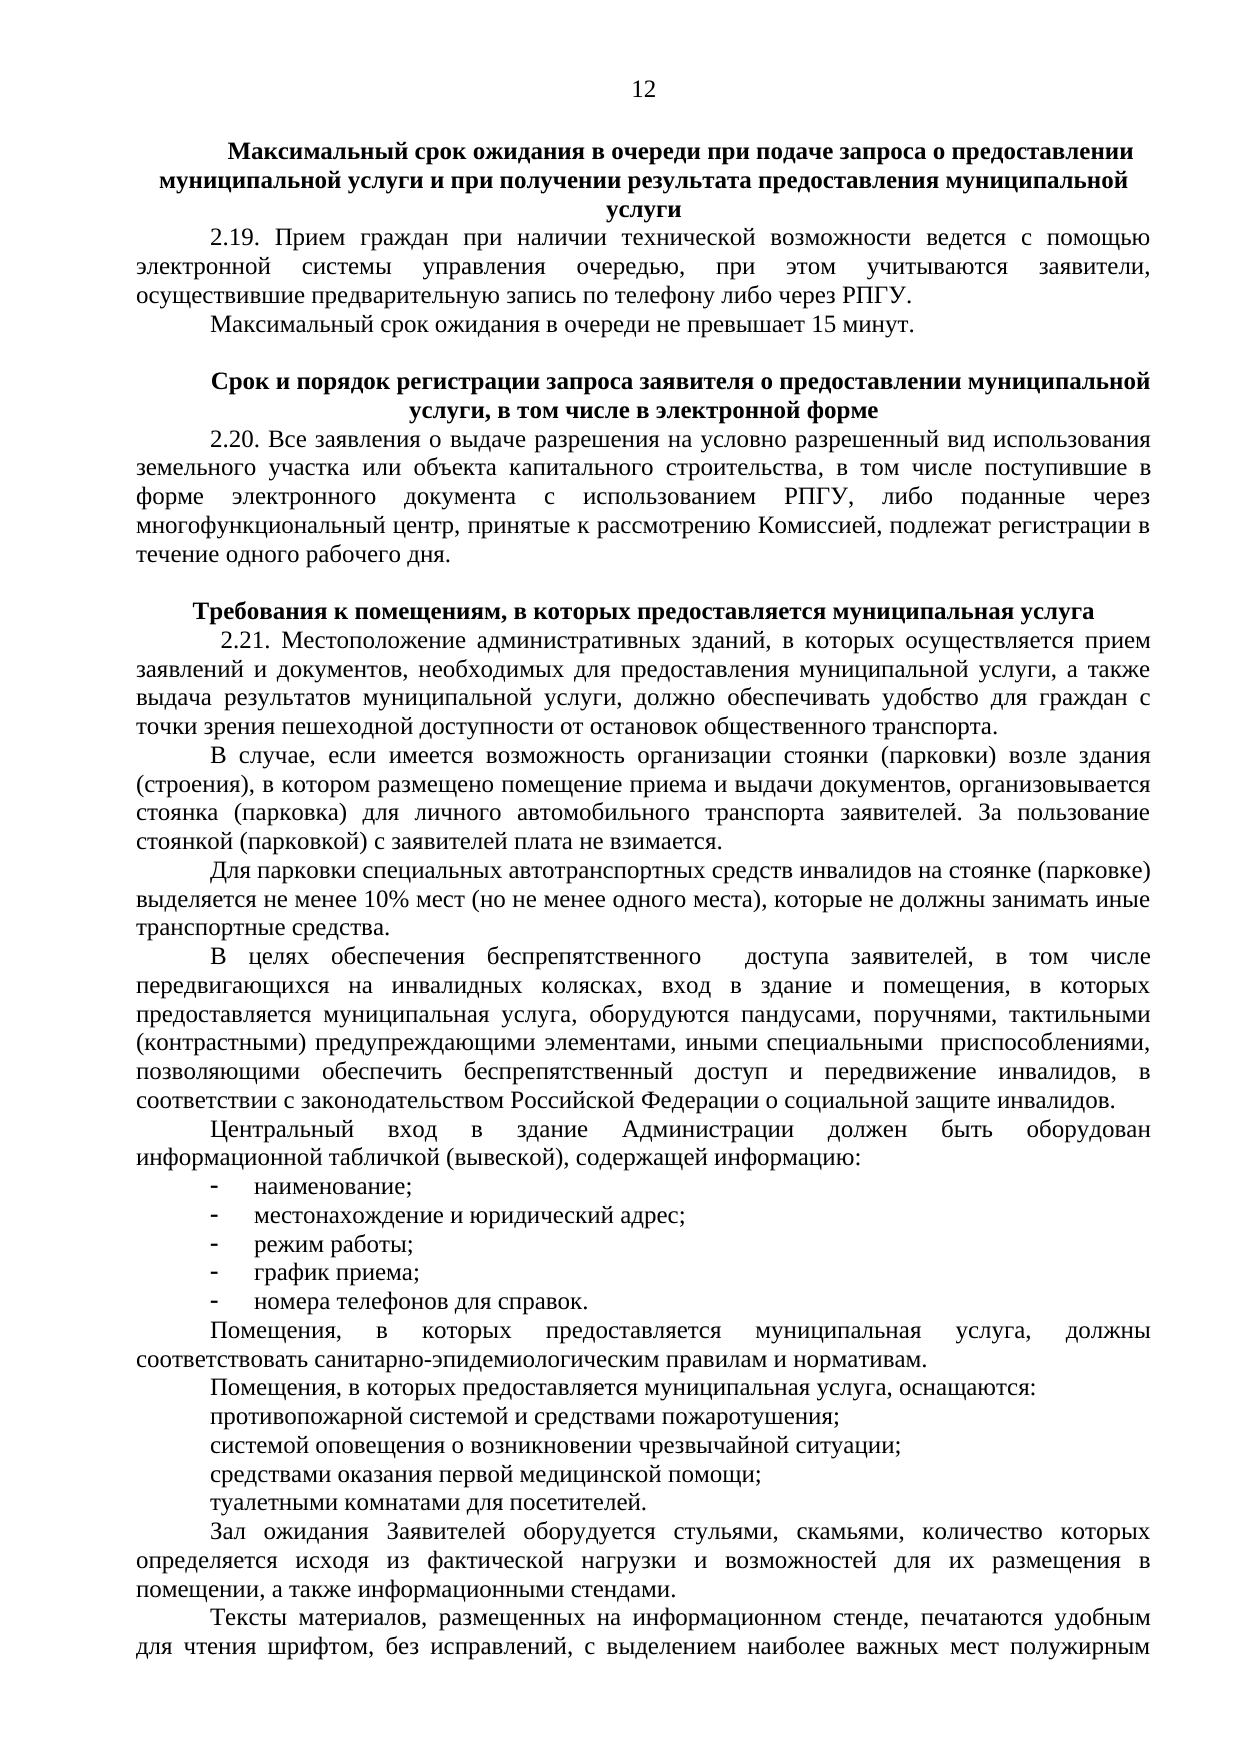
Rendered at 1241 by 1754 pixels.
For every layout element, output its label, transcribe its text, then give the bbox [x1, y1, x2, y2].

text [136, 1602, 1152, 1660]
text противопожарной системой и средствами пожаротушения; [136, 1401, 1152, 1430]
list график приема; [136, 1257, 1152, 1286]
list местонахождение и юридический адрес; [136, 1200, 1152, 1229]
text системой оповещения о возникновении чрезвычайной ситуации; [136, 1430, 1152, 1459]
text Максимальный срок ожидания в очереди при подаче запроса о предоставлении муниципальной услуги и при получении результата предоставления муниципальной услуги [136, 136, 1152, 222]
text 2.19. Прием граждан при наличии технической возможности ведется с помощью электронной системы управления очередью, при этом учитываются заявители, осуществившие предварительную запись по телефону либо через РПГУ. [136, 222, 1152, 309]
list номера телефонов для справок. [136, 1286, 1152, 1315]
text 2.21. Местоположение административных зданий, в которых осуществляется прием заявлений и документов, необходимых для предоставления муниципальной услуги, а также выдача результатов муниципальной услуги, должно обеспечивать удобство для граждан с точки зрения пешеходной доступности от остановок общественного транспорта. [136, 625, 1152, 740]
text 2.20. Все заявления о выдаче разрешения на условно разрешенный вид использования земельного участка или объекта капитального строительства, в том числе поступившие в форме электронного документа с использованием РПГУ, либо поданные через многофункциональный центр, принятые к рассмотрению Комиссией, подлежат регистрации в течение одного рабочего дня. [136, 424, 1152, 567]
list режим работы; [136, 1229, 1152, 1257]
list наименование; [136, 1171, 1152, 1200]
text туалетными комнатами для посетителей. [136, 1487, 1152, 1516]
text Максимальный срок ожидания в очереди не превышает 15 минут. [136, 309, 1152, 337]
text В случае, если имеется возможность организации стоянки (парковки) возле здания (строения), в котором размещено помещение приема и выдачи документов, организовывается стоянка (парковка) для личного автомобильного транспорта заявителей. За пользование стоянкой (парковкой) с заявителей плата не взимается. [136, 740, 1152, 855]
text Срок и порядок регистрации запроса заявителя о предоставлении муниципальной услуги, в том числе в электронной форме [136, 366, 1152, 424]
text Помещения, в которых предоставляется муниципальная услуга, должны соответствовать санитарно-эпидемиологическим правилам и нормативам. [136, 1315, 1152, 1372]
text Для парковки специальных автотранспортных средств инвалидов на стоянке (парковке) выделяется не менее 10% мест (но не менее одного места), которые не должны занимать иные транспортные средства. [136, 855, 1152, 941]
text В целях обеспечения беспрепятственного доступа заявителей, в том числе передвигающихся на инвалидных колясках, вход в здание и помещения, в которых предоставляется муниципальная услуга, оборудуются пандусами, поручнями, тактильными (контрастными) предупреждающими элементами, иными специальными приспособлениями, позволяющими обеспечить беспрепятственный доступ и передвижение инвалидов, в соответствии с законодательством Российской Федерации о социальной защите инвалидов. [136, 941, 1152, 1114]
text средствами оказания первой медицинской помощи; [136, 1459, 1152, 1487]
text Требования к помещениям, в которых предоставляется муниципальная услуга [136, 596, 1152, 625]
text Помещения, в которых предоставляется муниципальная услуга, оснащаются: [136, 1372, 1152, 1401]
text Зал ожидания Заявителей оборудуется стульями, скамьями, количество которых определяется исходя из фактической нагрузки и возможностей для их размещения в помещении, а также информационными стендами. [136, 1516, 1152, 1602]
text Центральный вход в здание Администрации должен быть оборудован информационной табличкой (вывеской), содержащей информацию: [136, 1114, 1152, 1171]
